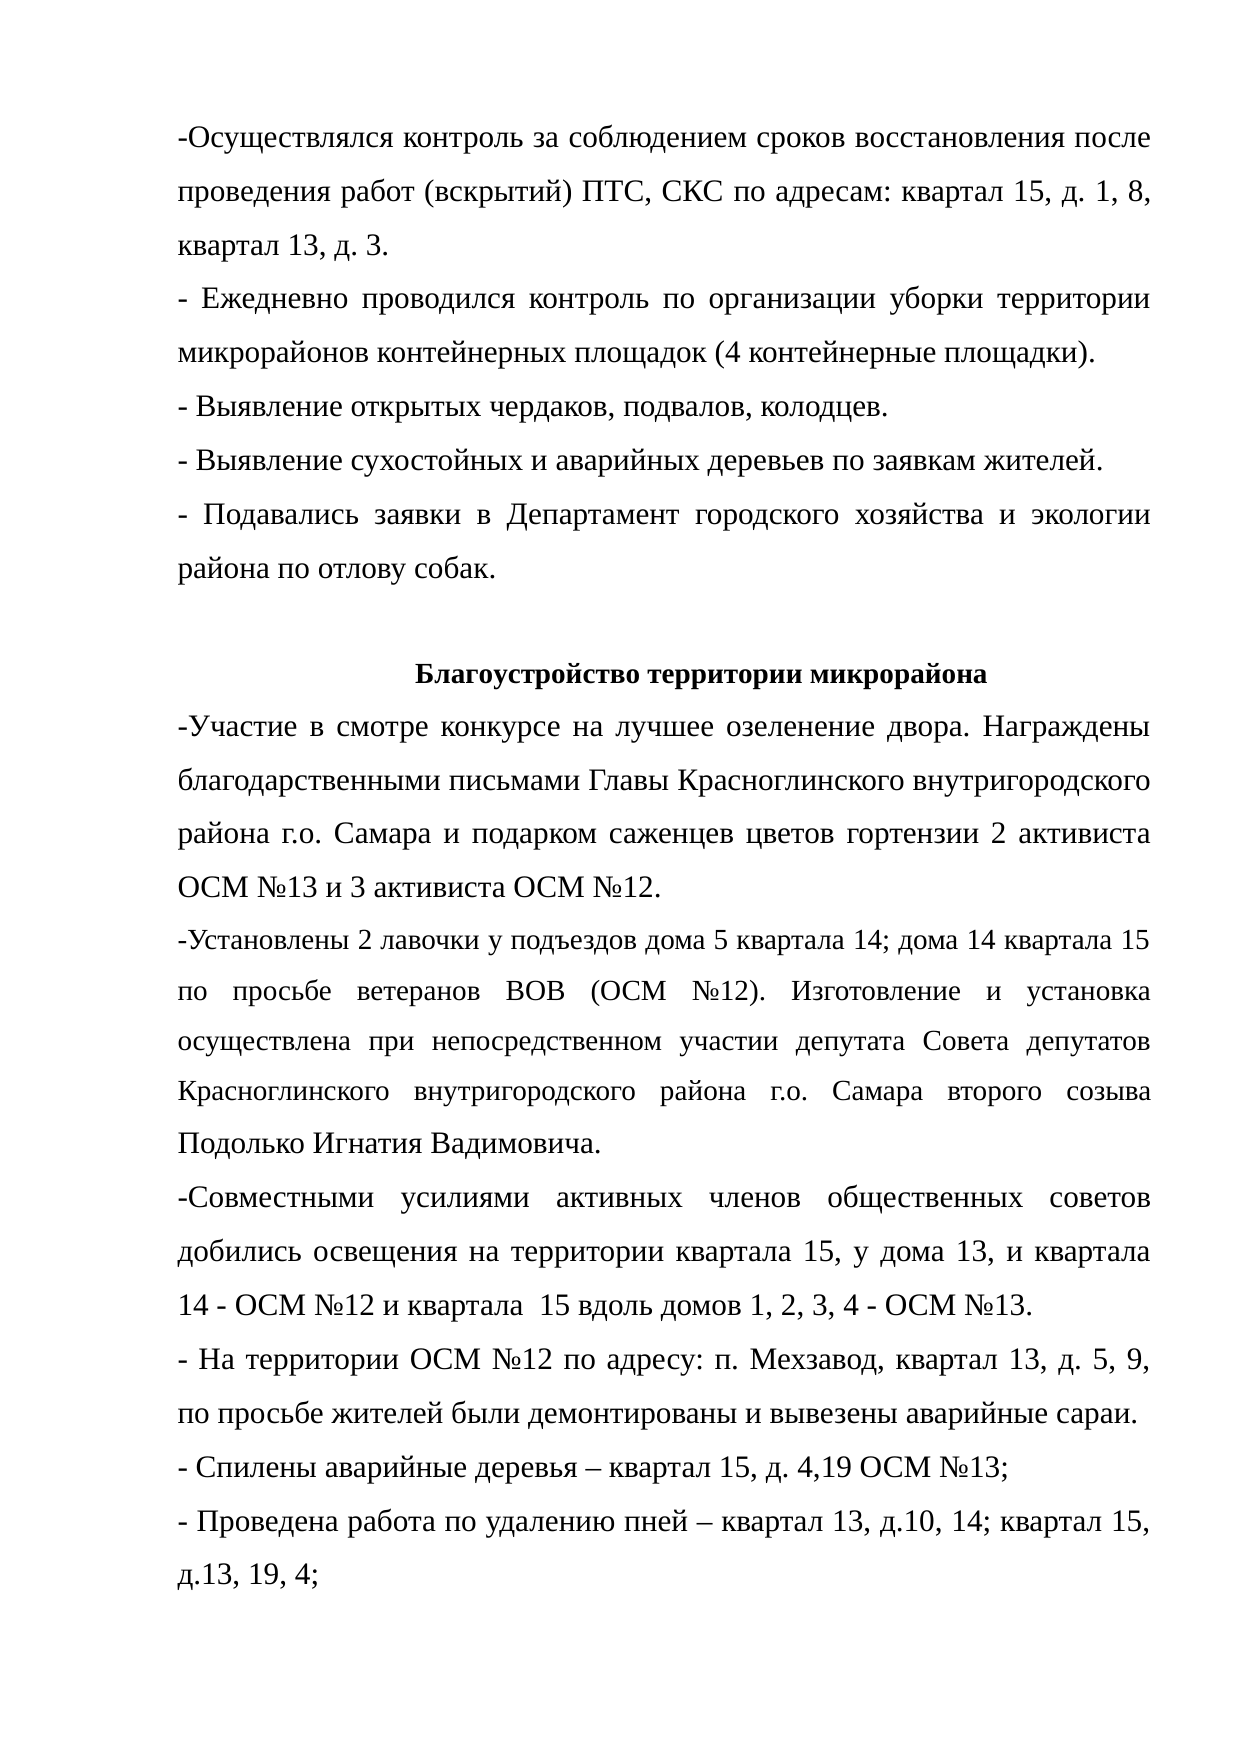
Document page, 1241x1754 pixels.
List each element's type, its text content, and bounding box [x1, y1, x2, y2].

text - На территории ОСМ №12 по адресу: п. Мехзавод, квартал 13, д. 5, 9, по просьбе жителей были демонтированы и вывезены аварийные сараи. [177, 1340, 1152, 1430]
text - Ежедневно проводился контроль по организации уборки территории микрорайонов контейнерных площадок (4 контейнерные площадки). [177, 280, 1152, 369]
text -Участие в смотре конкурсе на лучшее озеленение двора. Награждены благодарственными письмами Главы Красноглинского внутригородского района г.о. Самара и подарком саженцев цветов гортензии 2 активиста ОСМ №13 и 3 активиста ОСМ №12. [177, 707, 1152, 904]
text - Спилены аварийные деревья – квартал 15, д. 4,19 ОСМ №13; [177, 1448, 1152, 1484]
text -Совместными усилиями активных членов общественных советов добились освещения на территории квартала 15, у дома 13, и квартала 14 - ОСМ №12 и квартала 15 вдоль домов 1, 2, 3, 4 - ОСМ №13. [177, 1179, 1152, 1322]
text - Выявление открытых чердаков, подвалов, колодцев. [177, 387, 1152, 423]
text Благоустройство территории микрорайона [177, 657, 1152, 690]
text -Осуществлялся контроль за соблюдением сроков восстановления после проведения работ (вскрытий) ПТС, СКС по адресам: квартал 15, д. 1, 8, квартал 13, д. 3. [177, 118, 1152, 262]
text - Выявление сухостойных и аварийных деревьев по заявкам жителей. [177, 441, 1152, 477]
text - Подавались заявки в Департамент городского хозяйства и экологии района по отлову собак. [177, 495, 1152, 585]
text -Установлены 2 лавочки у подъездов дома 5 квартала 14; дома 14 квартала 15 по просьбе ветеранов ВОВ (ОСМ №12). Изготовление и установка осуществлена при непосредственном участии депутата Совета депутатов Красноглинского внутригородского района г.о. Самара второго созыва Подолько Игнатия Вадимовича. [177, 922, 1152, 1161]
text - Проведена работа по удалению пней – квартал 13, д.10, 14; квартал 15, д.13, 19, 4; [177, 1502, 1152, 1592]
